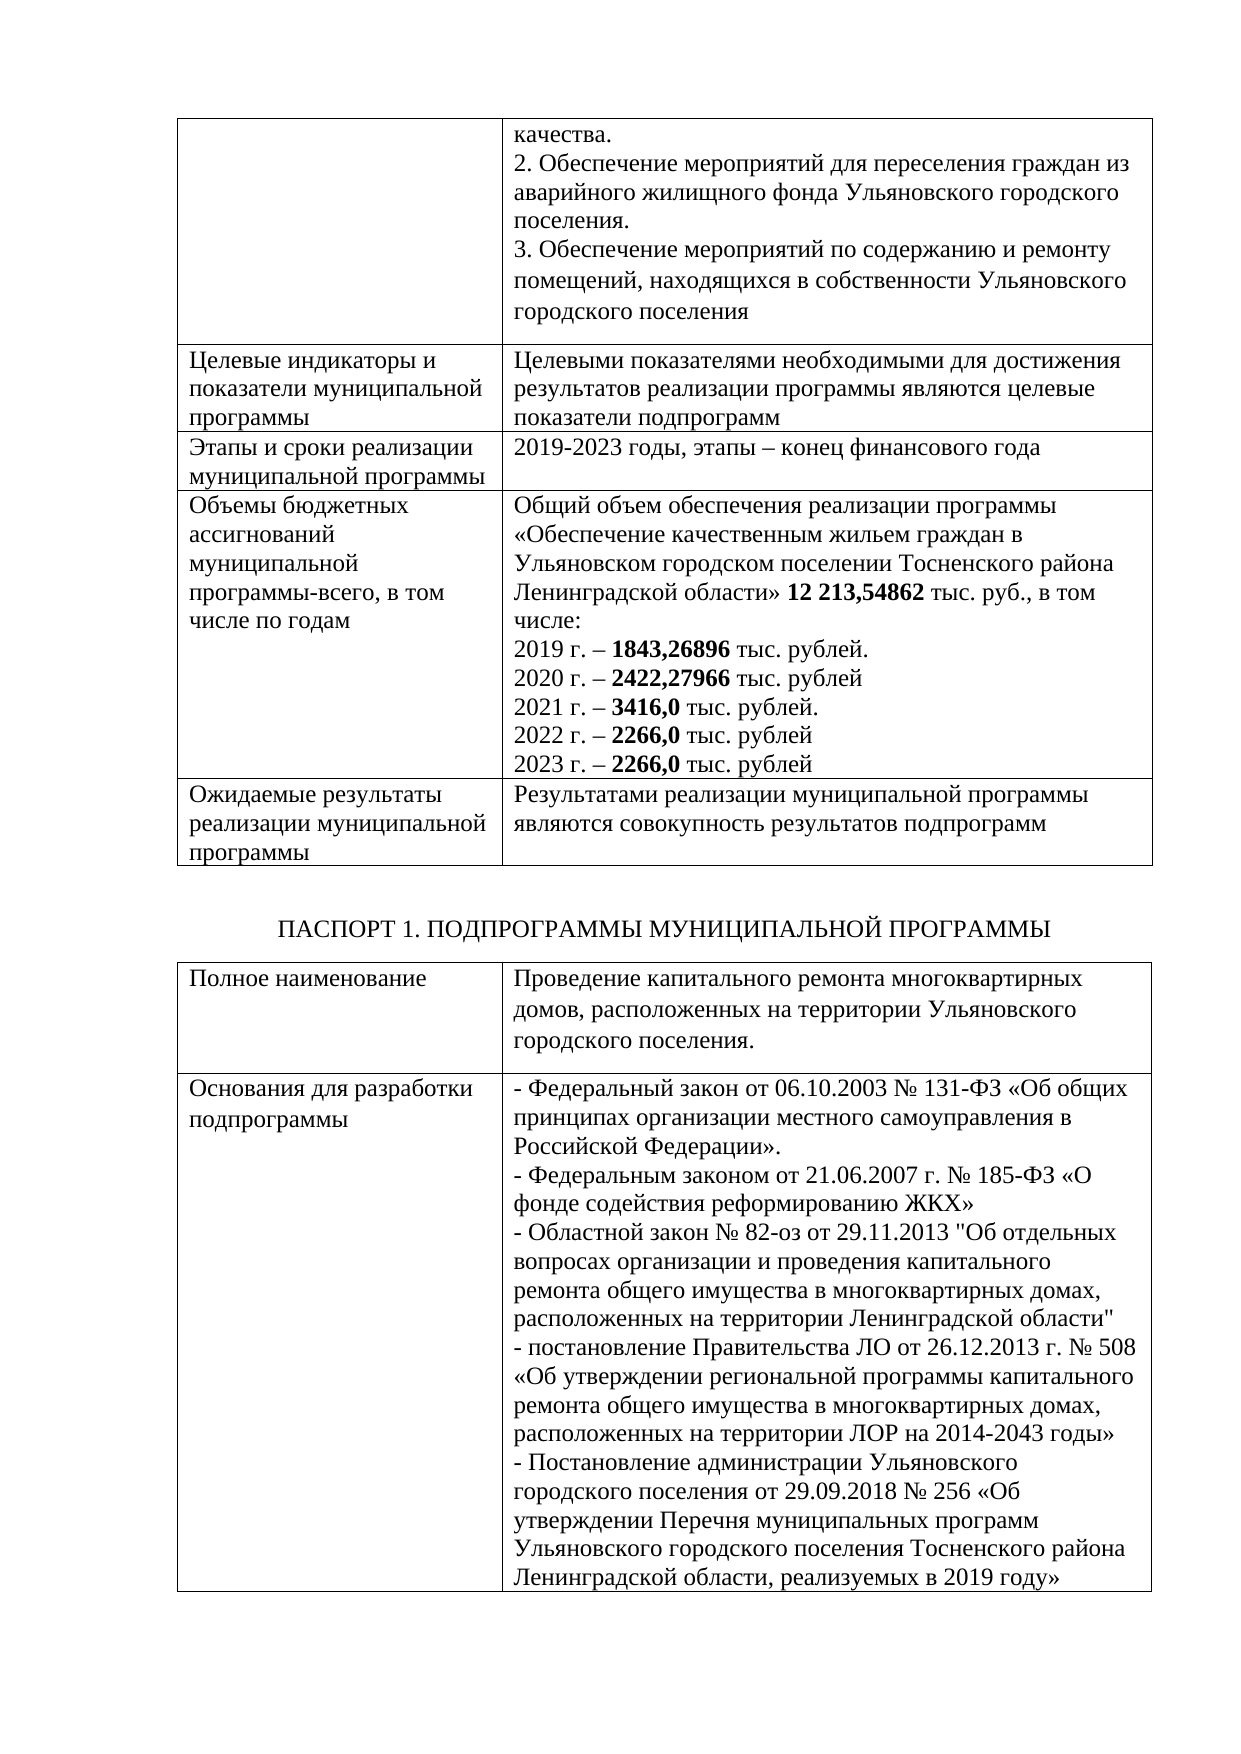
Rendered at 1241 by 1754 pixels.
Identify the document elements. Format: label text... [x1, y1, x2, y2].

table_cell Целевые индикаторы и показатели муниципальной программы [178, 345, 502, 431]
table_cell Результатами реализации муниципальной программы являются совокупность результатов подпрограмм [503, 779, 1152, 865]
table_cell Целевыми показателями необходимыми для достижения результатов реализации программы являются целевые показатели подпрограмм [503, 345, 1152, 431]
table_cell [503, 119, 1152, 344]
table_header Полное наименование [178, 963, 502, 1072]
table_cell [503, 1074, 1151, 1591]
table_cell 2019-2023 годы, этапы – конец финансового года [503, 432, 1152, 489]
table_cell Общий объем обеспечения реализации программы «Обеспечение качественным жильем граждан в Ульяновском городском поселении Тосненского района Ленинградской области» 12 213,54862 тыс. руб., в том числе: 2019 г. – 1843,26896 тыс. рублей. 2020 г. – 2422,27966 тыс. рублей 2021 г. – 3416,0 тыс. рублей. 2022 г. – 2266,0 тыс. рублей 2023 г. – 2266,0 тыс. рублей [503, 491, 1152, 778]
table_header Проведение капитального ремонта многоквартирных домов, расположенных на территории Ульяновского городского поселения. [503, 963, 1151, 1072]
text ПАСПОРТ 1. ПОДПРОГРАММЫ МУНИЦИПАЛЬНОЙ ПРОГРАММЫ [177, 914, 1152, 943]
table_cell Объемы бюджетных ассигнований муниципальной программы-всего, в том числе по годам [178, 491, 502, 778]
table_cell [178, 1074, 502, 1591]
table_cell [178, 119, 502, 344]
table_cell Этапы и сроки реализации муниципальной программы [178, 432, 502, 489]
table_cell Ожидаемые результаты реализации муниципальной программы [178, 779, 502, 865]
